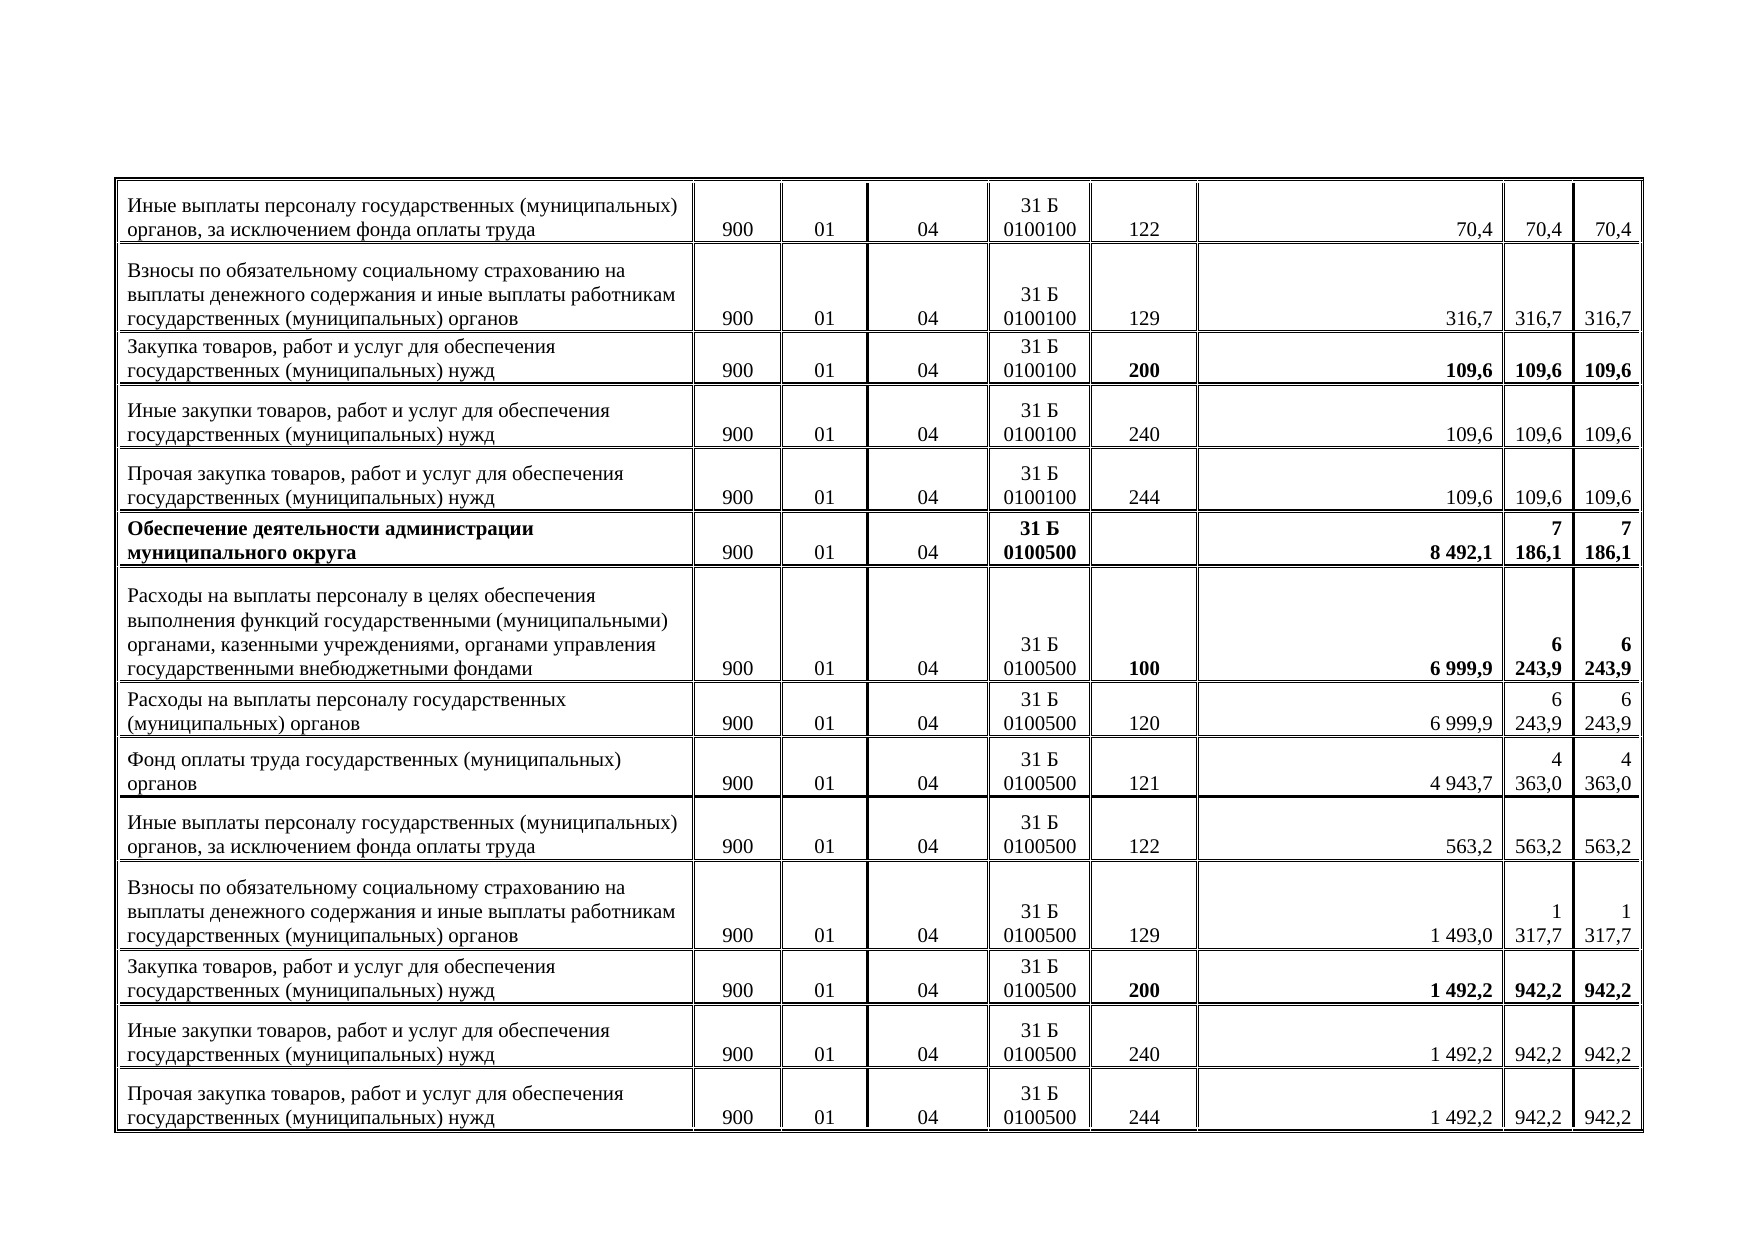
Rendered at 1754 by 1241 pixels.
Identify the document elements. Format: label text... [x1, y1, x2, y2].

table_cell Обеспечение деятельности администрации муниципального округа [118, 509, 692, 564]
table_cell 109,6 [1573, 446, 1642, 509]
table_cell Прочая закупка товаров, работ и услуг для обеспечения государственных (муниципальных) нужд [116, 446, 694, 509]
table_cell 31 Б 0100500 [990, 951, 1089, 1002]
table_cell 900 [694, 1069, 782, 1129]
table_cell 240 [1092, 386, 1196, 446]
table_cell Прочая закупка товаров, работ и услуг для обеспечения государственных (муниципальных) нужд [116, 1066, 694, 1129]
table_cell 04 [869, 738, 987, 795]
table_cell 01 [783, 1006, 866, 1066]
table_cell 942,2 [1504, 1069, 1573, 1129]
table_cell Расходы на выплаты персоналу в целях обеспечения выполнения функций государственными (муниципальными) органами, казенными учреждениями, органами управления государственными внебюджетными фондами [118, 564, 692, 680]
table_cell 01 [783, 333, 866, 382]
table_cell 109,6 [1505, 333, 1572, 382]
table_cell 316,7 [1505, 244, 1572, 330]
table_cell Фонд оплаты труда государственных (муниципальных) органов [116, 735, 694, 795]
table_cell 942,2 [1575, 1002, 1641, 1066]
table_cell 04 [869, 568, 987, 680]
table_cell 900 [695, 244, 780, 330]
table_cell 04 [869, 683, 987, 735]
table_cell 31 Б 0100100 [990, 449, 1089, 509]
table_cell 316,7 [1573, 241, 1642, 330]
table_cell 4 363,0 [1505, 738, 1572, 795]
table_cell 01 [783, 513, 866, 564]
table_cell 01 [783, 244, 866, 330]
table_cell 900 [695, 568, 780, 680]
table_cell 31 Б 0100100 [989, 181, 1091, 241]
table_cell 942,2 [1573, 1066, 1642, 1129]
table_cell 4 363,0 [1573, 735, 1642, 795]
table_cell 01 [783, 862, 866, 947]
table_cell 240 [1092, 1006, 1196, 1066]
table_cell 31 Б 0100100 [990, 244, 1089, 330]
table_cell 6 999,9 [1199, 683, 1502, 735]
table_cell 70,4 [1504, 179, 1573, 241]
table_cell Закупка товаров, работ и услуг для обеспечения государственных (муниципальных) нужд [118, 948, 692, 1002]
table_cell 563,2 [1505, 798, 1572, 858]
table_cell 109,6 [1199, 449, 1502, 509]
table_cell 900 [694, 181, 782, 241]
table_cell [1092, 513, 1196, 564]
table_cell 109,6 [1505, 449, 1572, 509]
table_cell 70,4 [1573, 181, 1641, 241]
table_cell 563,2 [1575, 795, 1641, 858]
table_cell 900 [695, 513, 780, 564]
table_cell 04 [869, 513, 987, 564]
table_cell 109,6 [1505, 386, 1572, 446]
table_cell 129 [1092, 862, 1196, 947]
table_cell 1 492,2 [1199, 951, 1502, 1002]
table_cell 6 243,9 [1505, 568, 1572, 680]
table_cell 04 [869, 951, 987, 1002]
table_cell 900 [695, 951, 780, 1002]
table_cell 900 [695, 683, 780, 735]
table_cell 900 [695, 386, 780, 446]
table_cell 04 [867, 181, 989, 241]
table_cell Взносы по обязательному социальному страхованию на выплаты денежного содержания и иные выплаты работникам государственных (муниципальных) органов [116, 241, 694, 330]
table_cell 31 Б 0100500 [990, 683, 1089, 735]
table_cell 7 186,1 [1575, 509, 1641, 564]
table_cell 109,6 [1575, 382, 1641, 446]
table_cell 200 [1092, 333, 1196, 382]
table_cell 01 [783, 798, 866, 858]
table_cell 244 [1091, 1069, 1197, 1129]
table_cell 942,2 [1505, 951, 1572, 1002]
table_cell 1 317,7 [1575, 859, 1641, 947]
table_cell 31 Б 0100500 [990, 798, 1089, 858]
table_cell 6 243,9 [1573, 680, 1642, 735]
table_cell 01 [782, 1069, 867, 1129]
table_cell 31 Б 0100500 [990, 1006, 1089, 1066]
table_cell 942,2 [1575, 948, 1641, 1002]
table_cell 01 [782, 181, 867, 241]
table_cell 6 243,9 [1505, 683, 1572, 735]
table_cell 31 Б 0100500 [989, 1069, 1091, 1129]
table_cell Иные выплаты персоналу государственных (муниципальных) органов, за исключением фонда оплаты труда [118, 795, 692, 858]
table_cell 01 [783, 449, 866, 509]
table_cell 70,4 [1198, 181, 1503, 241]
table_cell 04 [869, 333, 987, 382]
table_cell 01 [783, 683, 866, 735]
table_cell 01 [783, 568, 866, 680]
table_cell 122 [1092, 798, 1196, 858]
table_cell 100 [1092, 568, 1196, 680]
table_cell 900 [695, 333, 780, 382]
table_cell 04 [867, 1069, 989, 1129]
table_cell 6 243,9 [1575, 564, 1641, 680]
table_cell 04 [869, 1006, 987, 1066]
table_cell 109,6 [1199, 333, 1502, 382]
table_cell 244 [1092, 449, 1196, 509]
table_cell Закупка товаров, работ и услуг для обеспечения государственных (муниципальных) нужд [116, 330, 694, 382]
table_cell 1 493,0 [1199, 862, 1502, 947]
table_cell 31 Б 0100500 [990, 513, 1089, 564]
table_cell 01 [783, 738, 866, 795]
table_cell 900 [695, 1006, 780, 1066]
table_cell 109,6 [1573, 330, 1642, 382]
table_cell 1 492,2 [1199, 1006, 1502, 1066]
table_cell Иные закупки товаров, работ и услуг для обеспечения государственных (муниципальных) нужд [118, 382, 692, 446]
table_cell 04 [869, 244, 987, 330]
table_cell 01 [783, 386, 866, 446]
table_cell 129 [1092, 244, 1196, 330]
table_cell 04 [869, 862, 987, 947]
table_cell 31 Б 0100500 [990, 862, 1089, 947]
table_cell 1 317,7 [1505, 862, 1572, 947]
table_cell 900 [695, 798, 780, 858]
table_cell 31 Б 0100100 [990, 333, 1089, 382]
table_cell 900 [695, 738, 780, 795]
table_cell 120 [1092, 683, 1196, 735]
table_cell 942,2 [1505, 1006, 1572, 1066]
table_cell 6 999,9 [1199, 568, 1502, 680]
table_cell 7 186,1 [1505, 513, 1572, 564]
table_cell 200 [1092, 951, 1196, 1002]
table_cell 01 [783, 951, 866, 1002]
table_cell 900 [695, 862, 780, 947]
table_cell 109,6 [1199, 386, 1502, 446]
table_cell 563,2 [1199, 798, 1502, 858]
table_cell 04 [869, 386, 987, 446]
table_cell Иные выплаты персоналу государственных (муниципальных) органов, за исключением фонда оплаты труда [118, 181, 694, 241]
table_cell Взносы по обязательному социальному страхованию на выплаты денежного содержания и иные выплаты работникам государственных (муниципальных) органов [118, 859, 692, 947]
table_cell 31 Б 0100500 [990, 568, 1089, 680]
table_cell 4 943,7 [1199, 738, 1502, 795]
table_cell 900 [695, 449, 780, 509]
table_cell 04 [869, 449, 987, 509]
table_cell 8 492,1 [1199, 513, 1502, 564]
table_cell 121 [1092, 738, 1196, 795]
table_cell 1 492,2 [1198, 1069, 1503, 1129]
table_cell Расходы на выплаты персоналу государственных (муниципальных) органов [116, 680, 694, 735]
table_cell 31 Б 0100100 [990, 386, 1089, 446]
table_cell 31 Б 0100500 [990, 738, 1089, 795]
table_cell 04 [869, 798, 987, 858]
table_cell 316,7 [1199, 244, 1502, 330]
table_cell Иные закупки товаров, работ и услуг для обеспечения государственных (муниципальных) нужд [118, 1002, 692, 1066]
table_cell 122 [1091, 181, 1197, 241]
